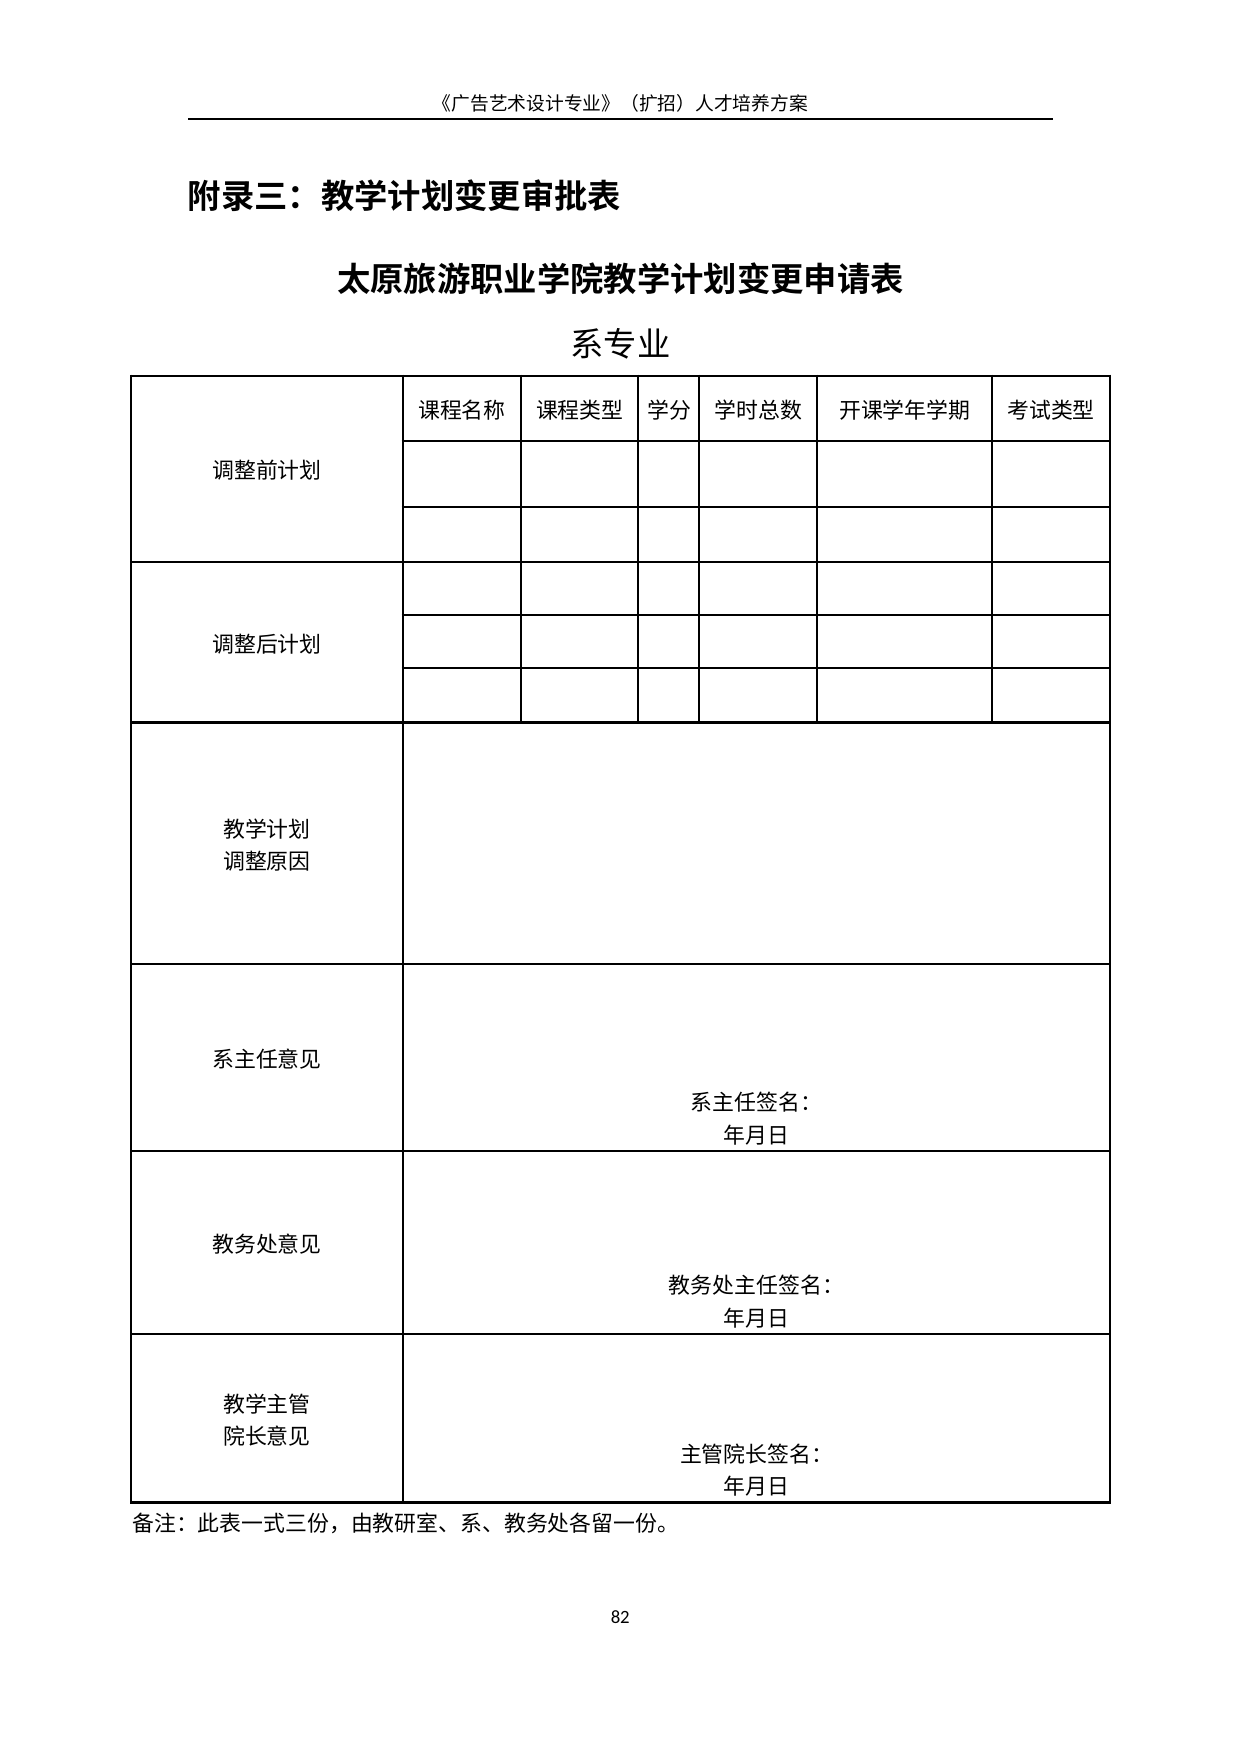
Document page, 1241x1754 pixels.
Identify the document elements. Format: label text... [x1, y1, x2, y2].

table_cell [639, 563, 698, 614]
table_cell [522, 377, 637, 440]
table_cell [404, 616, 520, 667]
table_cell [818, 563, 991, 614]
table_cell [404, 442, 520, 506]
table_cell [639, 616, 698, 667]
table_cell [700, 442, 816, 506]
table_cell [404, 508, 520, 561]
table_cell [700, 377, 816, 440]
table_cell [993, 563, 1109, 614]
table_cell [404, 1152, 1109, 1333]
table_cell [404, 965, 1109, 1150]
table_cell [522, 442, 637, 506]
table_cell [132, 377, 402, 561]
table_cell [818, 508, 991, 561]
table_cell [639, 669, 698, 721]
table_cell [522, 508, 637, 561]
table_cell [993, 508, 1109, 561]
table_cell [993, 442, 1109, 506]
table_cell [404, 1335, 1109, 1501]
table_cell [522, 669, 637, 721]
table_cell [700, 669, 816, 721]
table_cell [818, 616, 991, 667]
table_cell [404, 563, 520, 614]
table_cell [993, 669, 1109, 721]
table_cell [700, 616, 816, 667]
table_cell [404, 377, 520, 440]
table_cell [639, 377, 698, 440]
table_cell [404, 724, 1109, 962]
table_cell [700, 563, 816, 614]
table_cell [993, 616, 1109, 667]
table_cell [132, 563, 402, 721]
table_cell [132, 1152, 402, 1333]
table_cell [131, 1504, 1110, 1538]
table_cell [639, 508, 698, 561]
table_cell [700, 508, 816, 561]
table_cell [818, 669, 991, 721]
text 附录三：教学计划变更审批表 [187, 162, 1053, 227]
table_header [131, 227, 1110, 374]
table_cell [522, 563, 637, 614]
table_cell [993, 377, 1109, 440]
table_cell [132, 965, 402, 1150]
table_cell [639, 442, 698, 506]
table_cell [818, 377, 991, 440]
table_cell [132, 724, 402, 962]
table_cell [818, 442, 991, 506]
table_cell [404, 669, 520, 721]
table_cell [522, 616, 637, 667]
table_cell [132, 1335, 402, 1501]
